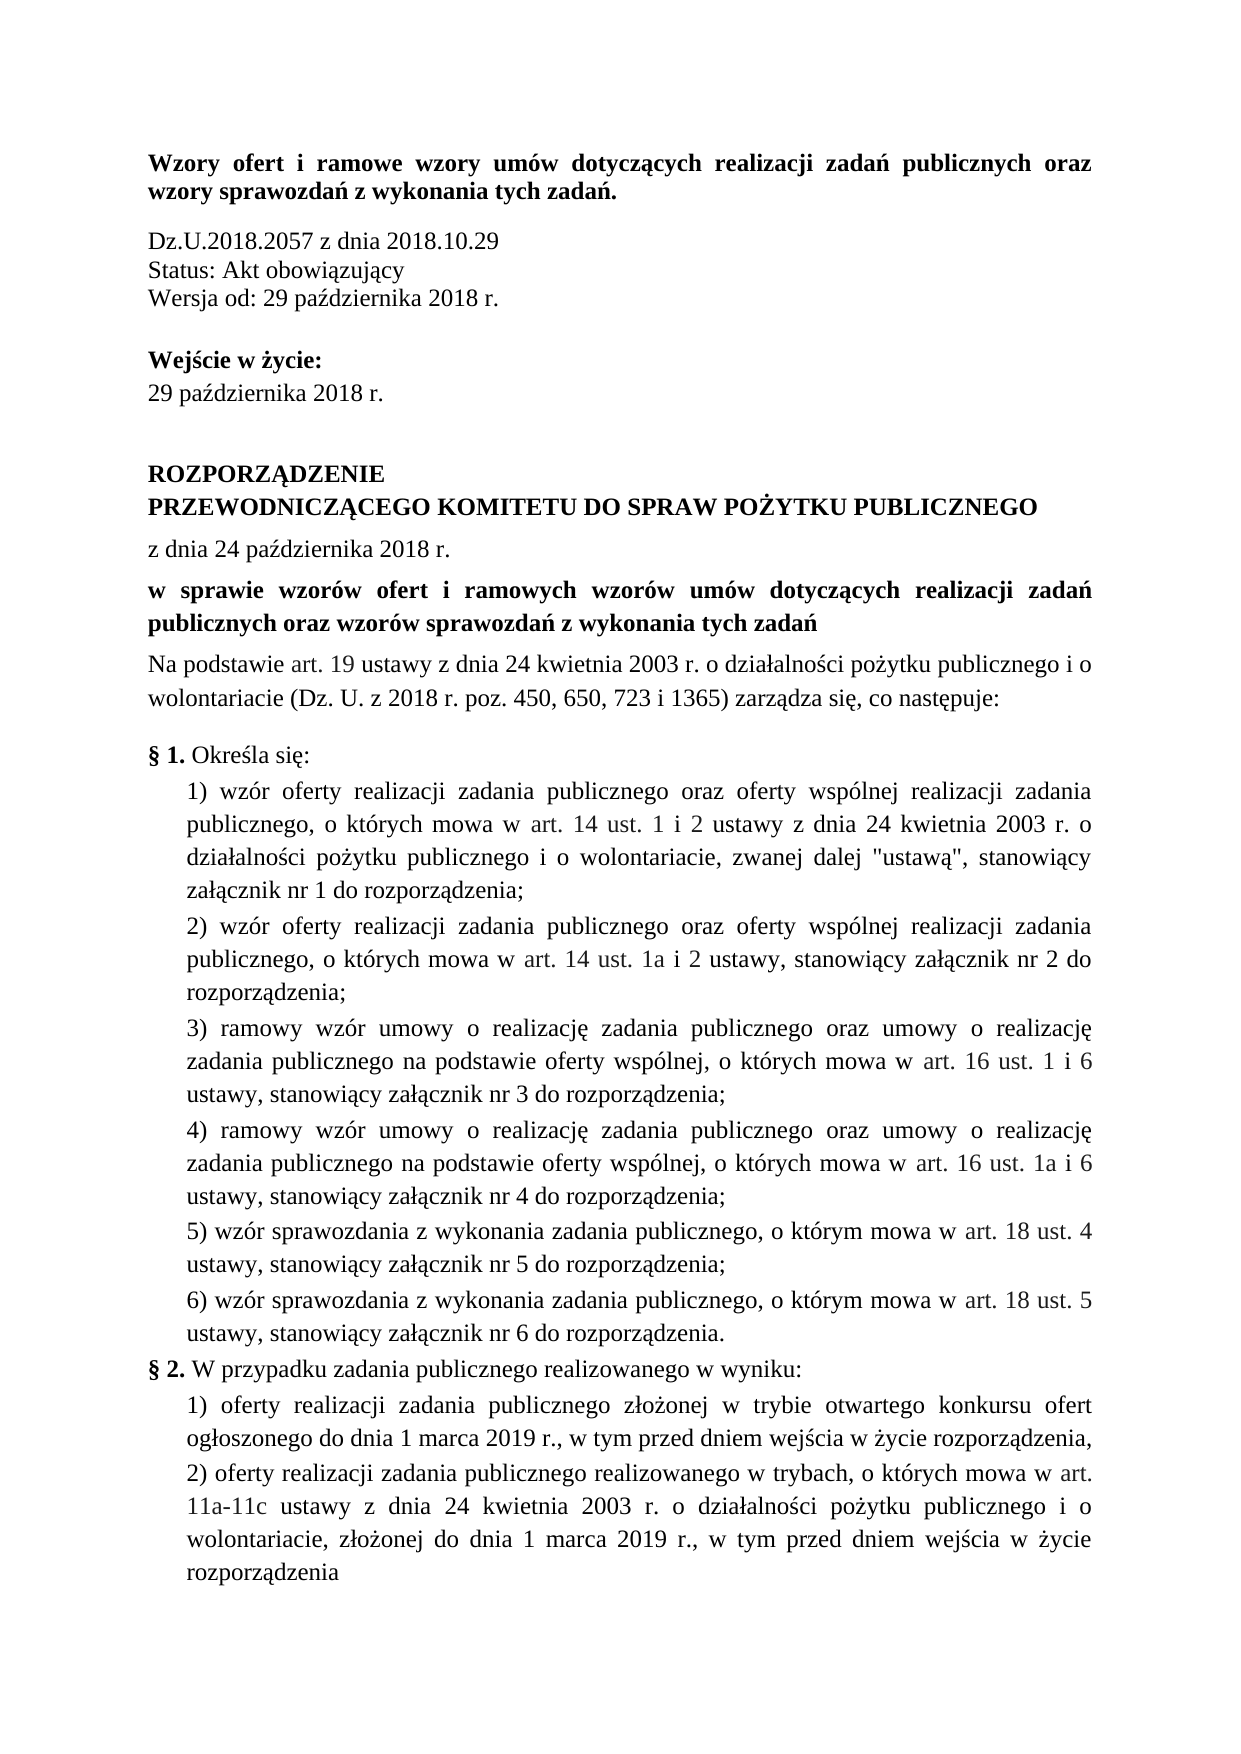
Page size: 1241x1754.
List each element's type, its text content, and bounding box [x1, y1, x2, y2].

text 5) wzór sprawozdania z wykonania zadania publicznego, o którym mowa w art. 18 ust. 4 ustawy, stanowiący załącznik nr 5 do rozporządzenia; [186, 1216, 1093, 1278]
text Wejście w życie: [148, 345, 1093, 374]
text Status: Akt obowiązujący [148, 255, 1093, 283]
text § 1. Określa się: [148, 741, 1093, 769]
text 2) wzór oferty realizacji zadania publicznego oraz oferty wspólnej realizacji zadania publicznego, o których mowa w art. 14 ust. 1a i 2 ustawy, stanowiący załącznik nr 2 do rozporządzenia; [186, 911, 1093, 1006]
text 29 października 2018 r. [148, 378, 1093, 407]
text ROZPORZĄDZENIE [148, 459, 1093, 488]
text PRZEWODNICZĄCEGO KOMITETU DO SPRAW POŻYTKU PUBLICZNEGO [148, 492, 1093, 521]
text 1) wzór oferty realizacji zadania publicznego oraz oferty wspólnej realizacji zadania publicznego, o których mowa w art. 14 ust. 1 i 2 ustawy z dnia 24 kwietnia 2003 r. o działalności pożytku publicznego i o wolontariacie, zwanej dalej "ustawą", stanowiący załącznik nr 1 do rozporządzenia; [186, 776, 1093, 904]
text w sprawie wzorów ofert i ramowych wzorów umów dotyczących realizacji zadań publicznych oraz wzorów sprawozdań z wykonania tych zadań [148, 575, 1093, 637]
text Wersja od: 29 października 2018 r. [148, 283, 1093, 312]
text Dz.U.2018.2057 z dnia 2018.10.29 [148, 226, 1093, 255]
text 2) oferty realizacji zadania publicznego realizowanego w trybach, o których mowa w art. 11a-11c ustawy z dnia 24 kwietnia 2003 r. o działalności pożytku publicznego i o wolontariacie, złożonej do dnia 1 marca 2019 r., w tym przed dniem wejścia w życie rozporządzenia [186, 1458, 1093, 1586]
text 3) ramowy wzór umowy o realizację zadania publicznego oraz umowy o realizację zadania publicznego na podstawie oferty wspólnej, o których mowa w art. 16 ust. 1 i 6 ustawy, stanowiący załącznik nr 3 do rozporządzenia; [186, 1013, 1093, 1108]
text 4) ramowy wzór umowy o realizację zadania publicznego oraz umowy o realizację zadania publicznego na podstawie oferty wspólnej, o których mowa w art. 16 ust. 1a i 6 ustawy, stanowiący załącznik nr 4 do rozporządzenia; [186, 1115, 1093, 1209]
title Wzory ofert i ramowe wzory umów dotyczących realizacji zadań publicznych oraz wzory sprawozdań z wykonania tych zadań. [148, 148, 1093, 205]
text 1) oferty realizacji zadania publicznego złożonej w trybie otwartego konkursu ofert ogłoszonego do dnia 1 marca 2019 r., w tym przed dniem wejścia w życie rozporządzenia, [186, 1390, 1093, 1451]
text z dnia 24 października 2018 r. [148, 534, 1093, 563]
text 6) wzór sprawozdania z wykonania zadania publicznego, o którym mowa w art. 18 ust. 5 ustawy, stanowiący załącznik nr 6 do rozporządzenia. [186, 1285, 1093, 1347]
text Na podstawie art. 19 ustawy z dnia 24 kwietnia 2003 r. o działalności pożytku publicznego i o wolontariacie (Dz. U. z 2018 r. poz. 450, 650, 723 i 1365) zarządza się, co następuje: [148, 649, 1093, 711]
text § 2. W przypadku zadania publicznego realizowanego w wyniku: [148, 1354, 1093, 1383]
